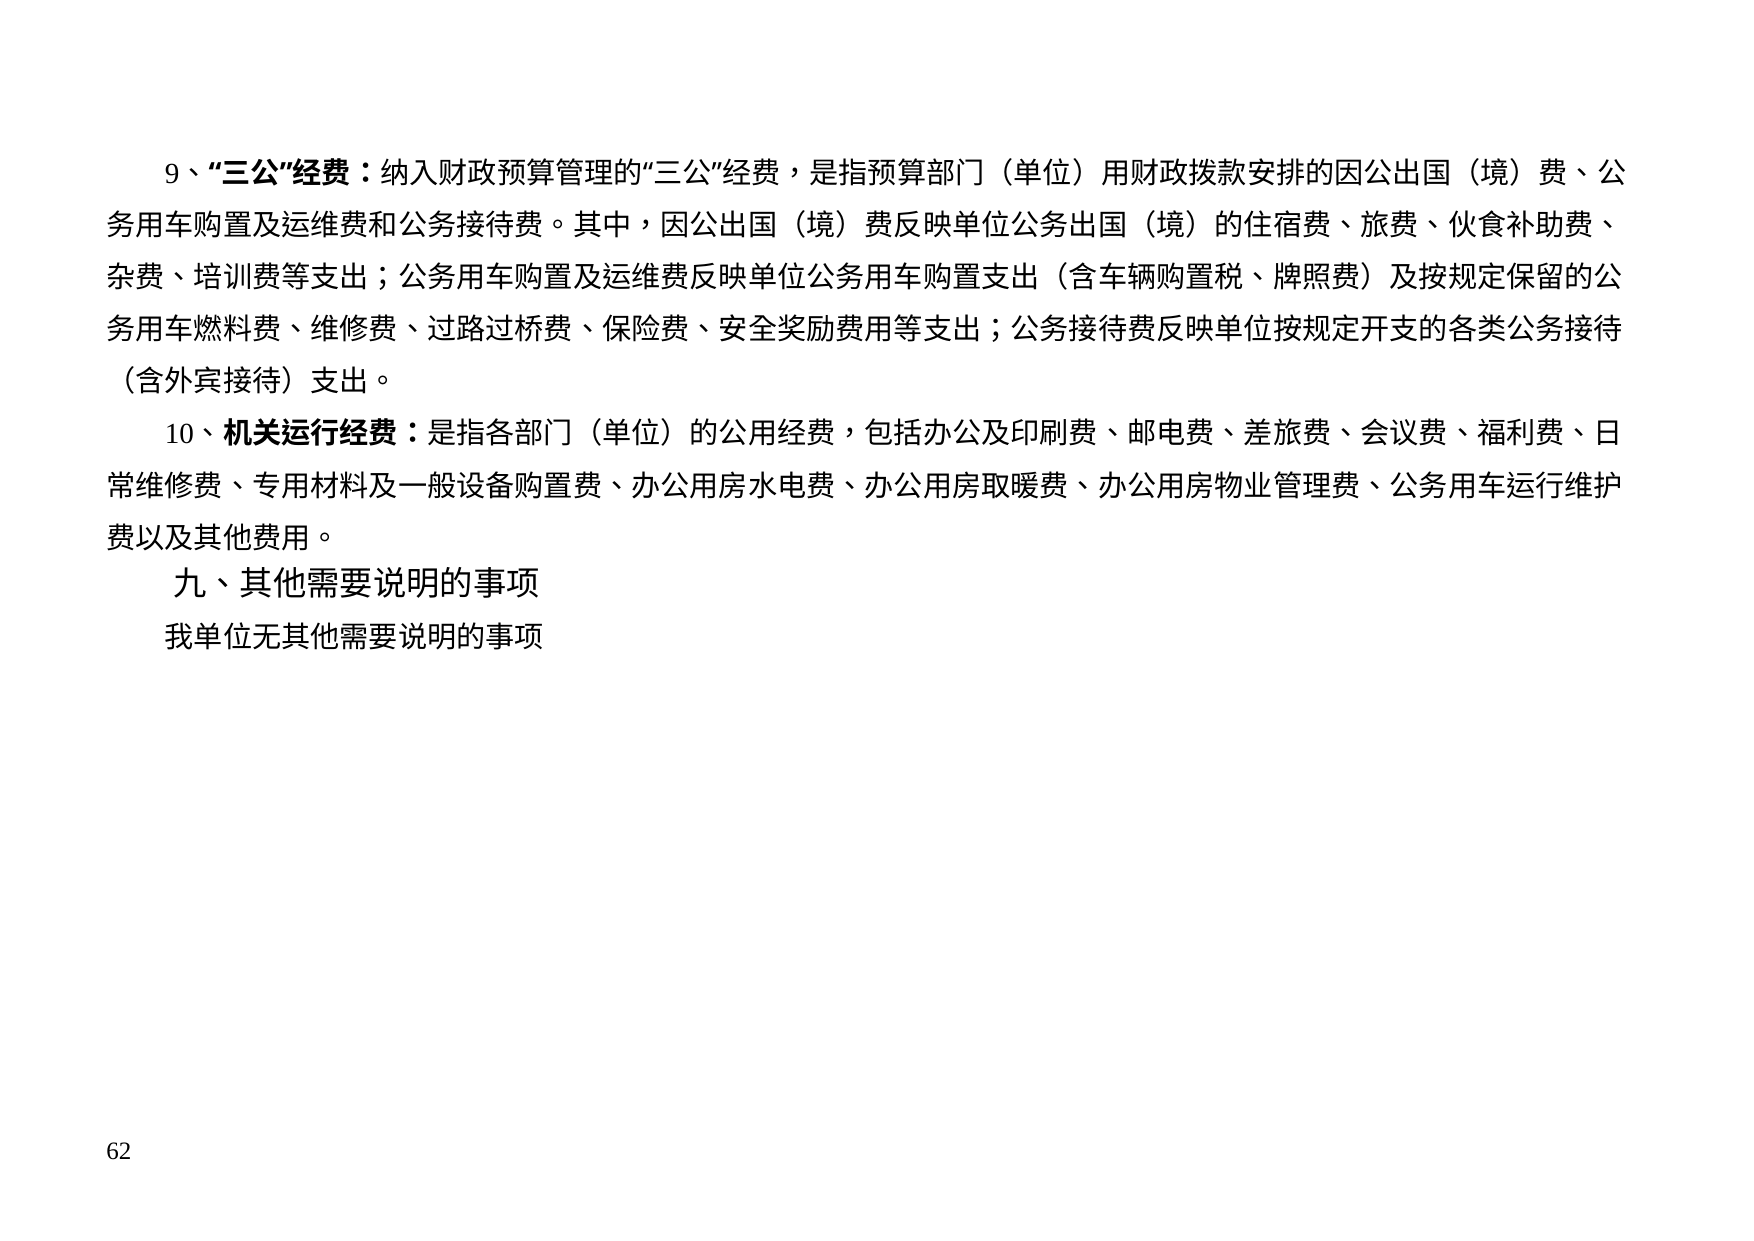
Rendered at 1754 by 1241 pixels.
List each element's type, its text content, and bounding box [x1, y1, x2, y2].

text 10、机关运行经费：是指各部门（单位）的公用经费，包括办公及印刷费、邮电费、差旅费、会议费、福利费、日常维修费、专用材料及一般设备购置费、办公用房水电费、办公用房取暖费、办公用房物业管理费、公务用车运行维护费以及其他费用。 [106, 402, 1648, 558]
text 我单位无其他需要说明的事项 [106, 606, 1648, 658]
text 九、其他需要说明的事项 [106, 559, 1648, 605]
text 9、“三公”经费：纳入财政预算管理的“三公”经费，是指预算部门（单位）用财政拨款安排的因公出国（境）费、公务用车购置及运维费和公务接待费。其中，因公出国（境）费反映单位公务出国（境）的住宿费、旅费、伙食补助费、杂费、培训费等支出；公务用车购置及运维费反映单位公务用车购置支出（含车辆购置税、牌照费）及按规定保留的公务用车燃料费、维修费、过路过桥费、保险费、安全奖励费用等支出；公务接待费反映单位按规定开支的各类公务接待（含外宾接待）支出。 [106, 142, 1648, 402]
